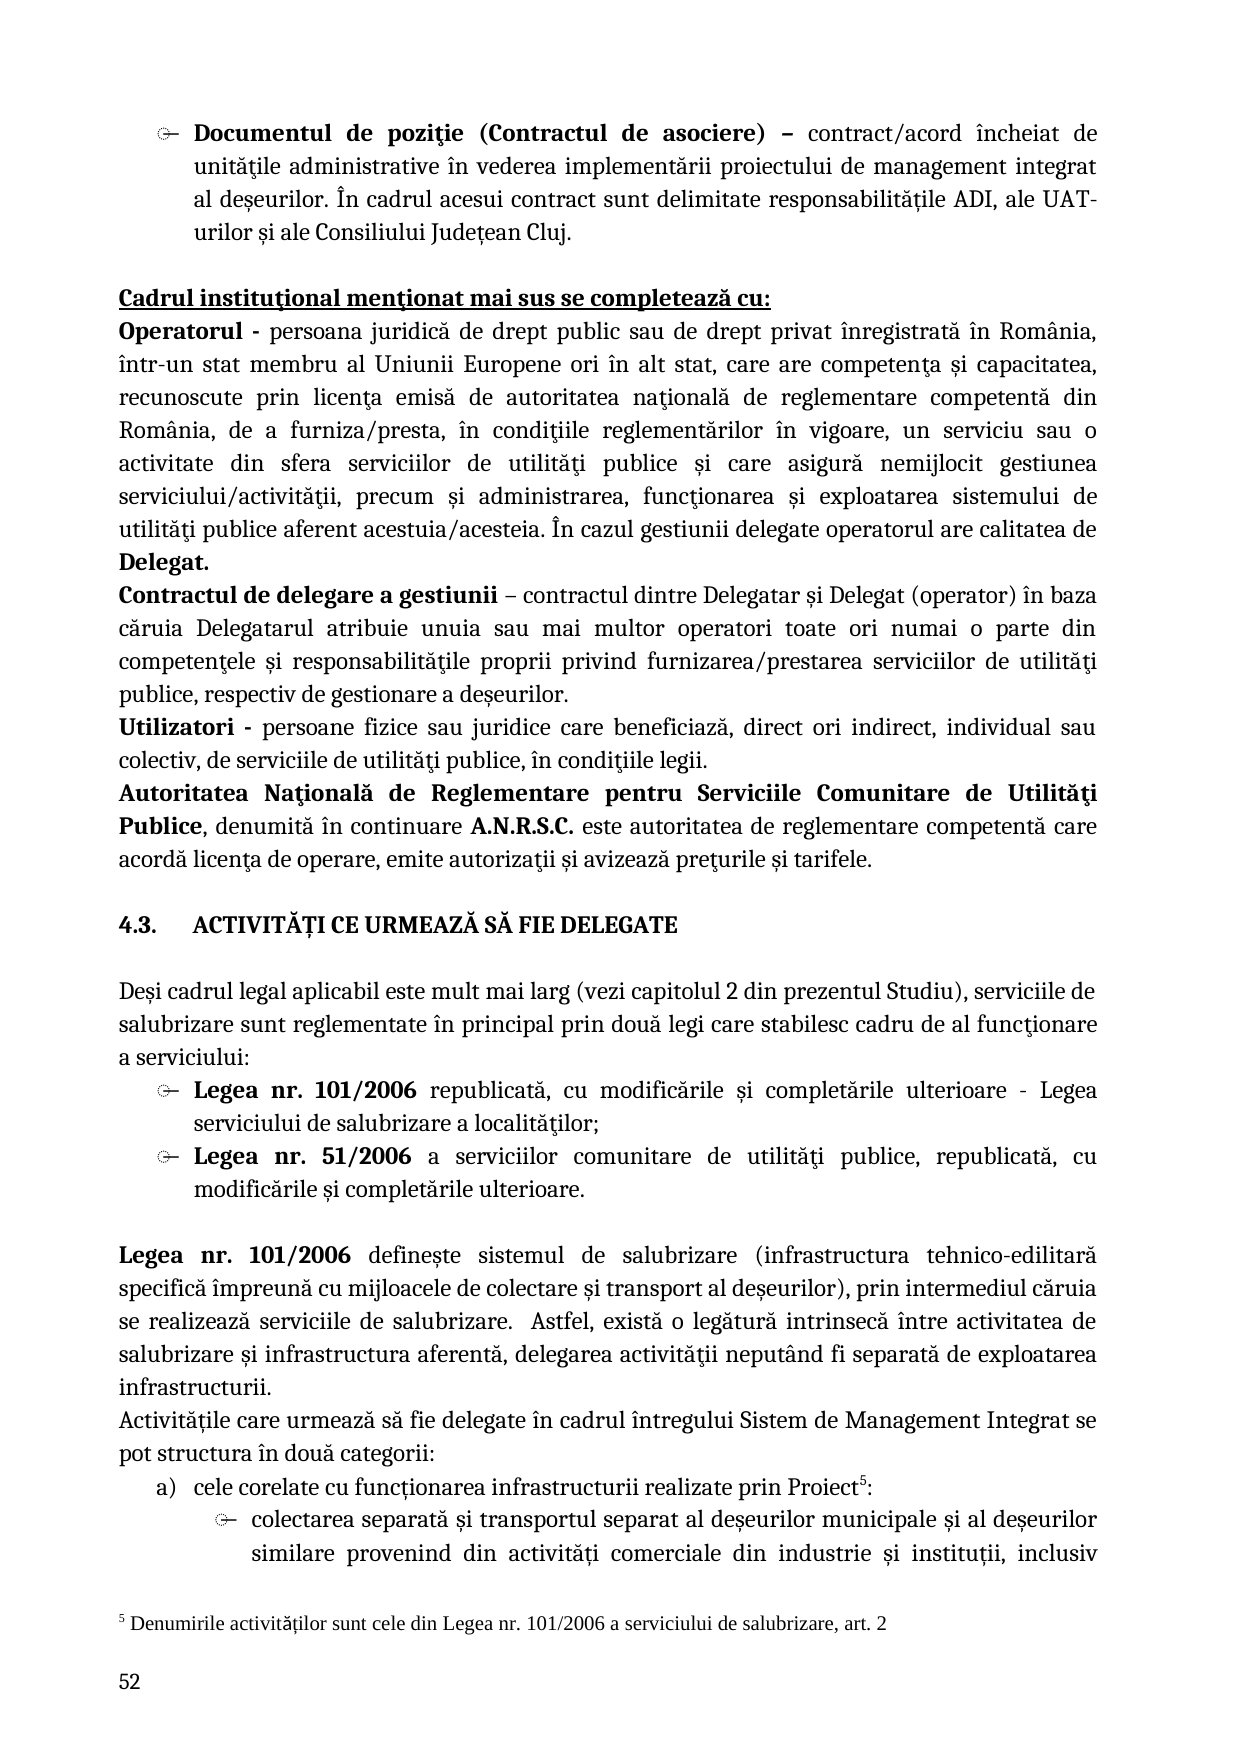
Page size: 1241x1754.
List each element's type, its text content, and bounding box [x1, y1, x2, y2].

list Legea nr. 101/2006 republicată, cu modificările şi completările ulterioare - Legea serviciului de salubrizare a localităţilor; [156, 1076, 1098, 1138]
text ACTIVITĂȚI CE URMEAZĂ SĂ FIE DELEGATE [118, 911, 1098, 940]
text Legea nr. 101/2006 defineşte sistemul de salubrizare (infrastructura tehnico-edilitară specifică împreună cu mijloacele de colectare şi transport al deşeurilor), prin intermediul căruia se realizează serviciile de salubrizare. Astfel, există o legătură intrinsecă între activitatea de salubrizare şi infrastructura aferentă, delegarea activităţii neputând fi separată de exploatarea infrastructurii. [118, 1241, 1098, 1402]
text Activitățile care urmează să fie delegate în cadrul întregului Sistem de Management Integrat se pot structura în două categorii: [118, 1406, 1098, 1468]
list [214, 1505, 1098, 1567]
text Deşi cadrul legal aplicabil este mult mai larg (vezi capitolul 2 din prezentul Studiu), serviciile de salubrizare sunt reglementate în principal prin două legi care stabilesc cadru de al funcţionare a serviciului: [118, 977, 1098, 1072]
text Operatorul - persoana juridică de drept public sau de drept privat înregistrată în România, într-un stat membru al Uniunii Europene ori în alt stat, care are competenţa şi capacitatea, recunoscute prin licenţa emisă de autoritatea naţională de reglementare competentă din România, de a furniza/presta, în condiţiile reglementărilor în vigoare, un serviciu sau o activitate din sfera serviciilor de utilităţi publice şi care asigură nemijlocit gestiunea serviciului/activităţii, precum şi administrarea, funcţionarea şi exploatarea sistemului de utilităţi publice aferent acestuia/acesteia. În cazul gestiunii delegate operatorul are calitatea de Delegat. [118, 317, 1098, 577]
list cele corelate cu funcționarea infrastructurii realizate prin Proiect: [156, 1472, 1098, 1501]
text Cadrul instituţional menţionat mai sus se completează cu: [118, 284, 1098, 312]
list Legea nr. 51/2006 a serviciilor comunitare de utilităţi publice, republicată, cu modificările şi completările ulterioare. [156, 1142, 1098, 1204]
text Autoritatea Naţională de Reglementare pentru Serviciile Comunitare de Utilităţi Publice, denumită în continuare A.N.R.S.C. este autoritatea de reglementare competentă care acordă licenţa de operare, emite autorizaţii şi avizează preţurile şi tarifele. [118, 779, 1098, 874]
text Contractul de delegare a gestiunii – contractul dintre Delegatar şi Delegat (operator) în baza căruia Delegatarul atribuie unuia sau mai multor operatori toate ori numai o parte din competenţele şi responsabilităţile proprii privind furnizarea/prestarea serviciilor de utilităţi publice, respectiv de gestionare a deșeurilor. [118, 581, 1098, 709]
list Documentul de poziţie (Contractul de asociere) – contract/acord încheiat de unităţile administrative în vederea implementării proiectului de management integrat al deșeurilor. În cadrul acesui contract sunt delimitate responsabilitățile ADI, ale UAT-urilor şi ale Consiliului Județean Cluj. [156, 118, 1098, 246]
text Utilizatori - persoane fizice sau juridice care beneficiază, direct ori indirect, individual sau colectiv, de serviciile de utilităţi publice, în condiţiile legii. [118, 713, 1098, 775]
